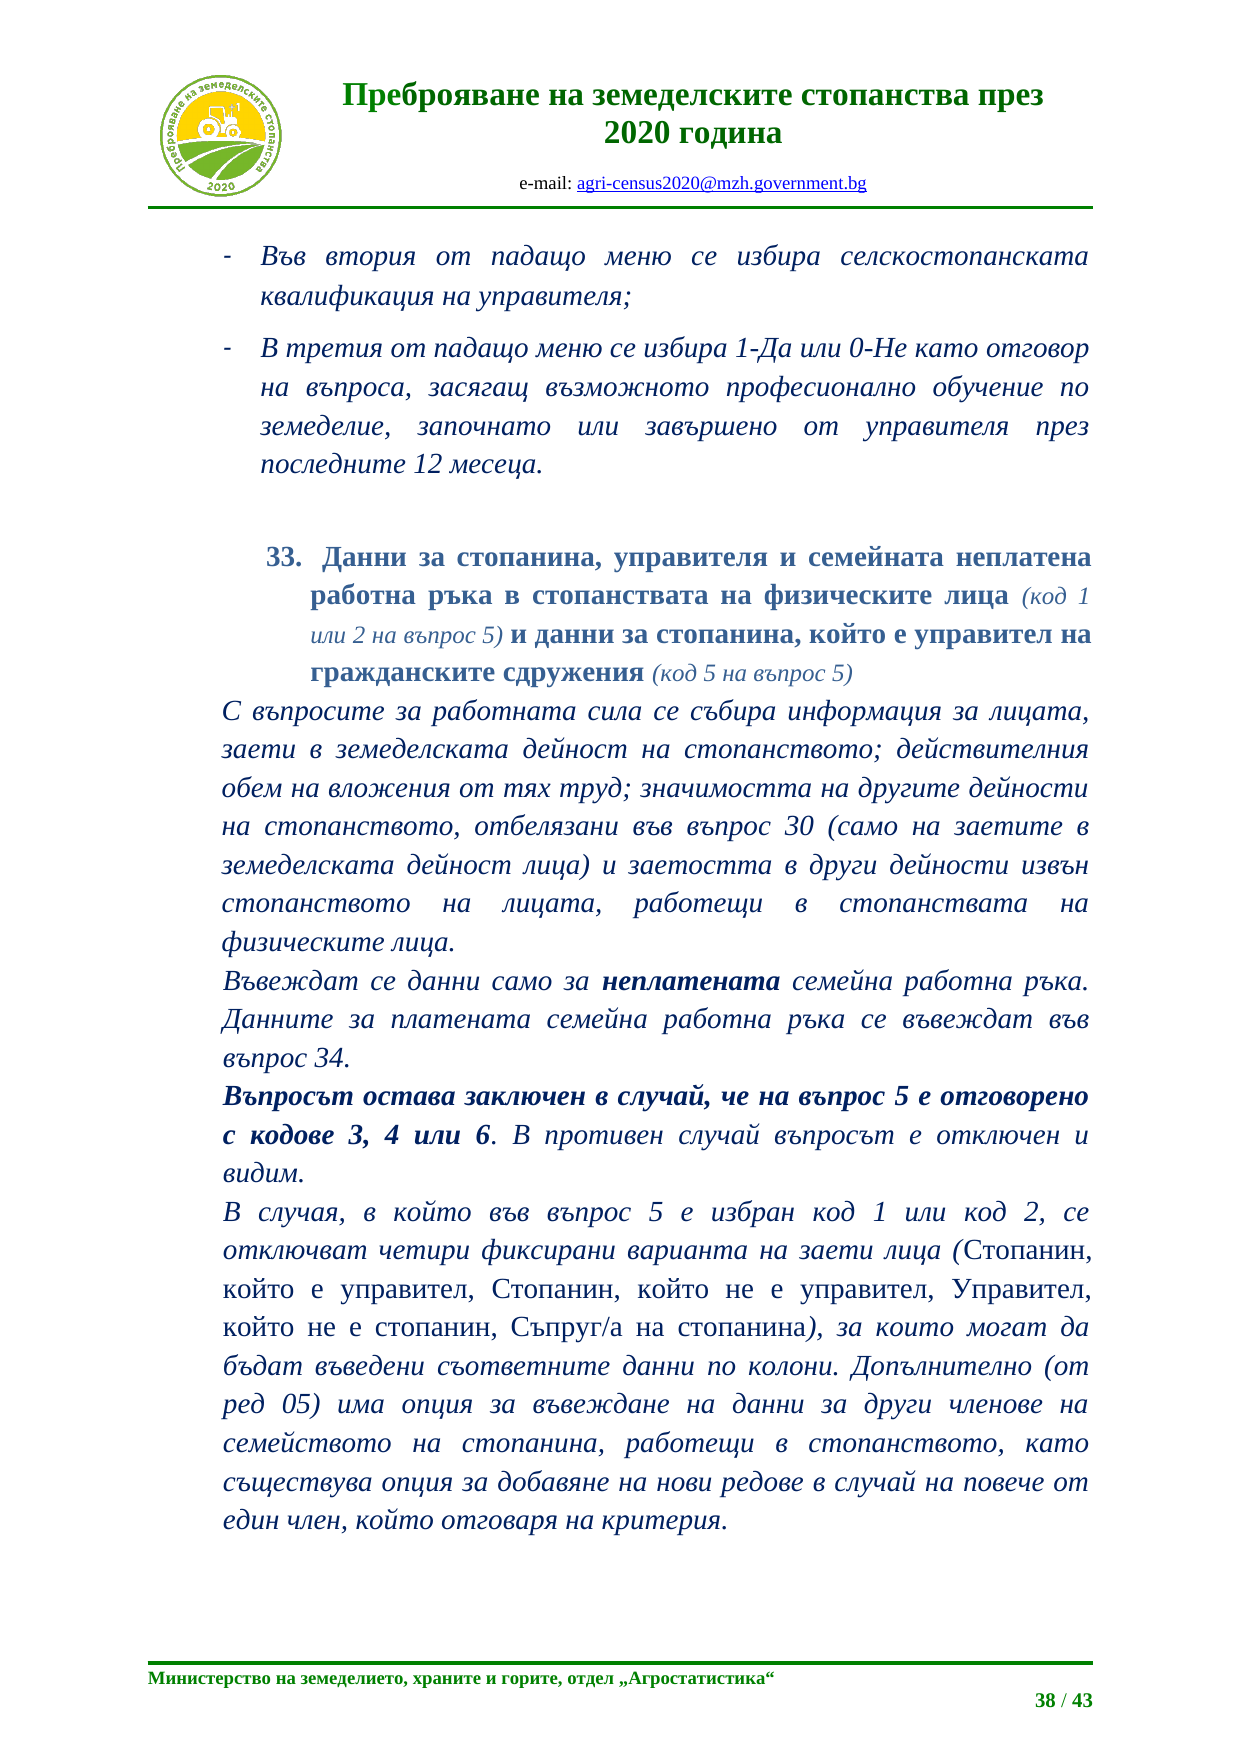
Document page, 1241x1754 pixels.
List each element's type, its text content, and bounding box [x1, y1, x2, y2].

list В третия от падащо меню се избира 1-Да или 0-Не като отговор на въпроса, засягащ възможното професионално обучение по земеделие, започнато или завършено от управителя през последните 12 месеца. [223, 329, 1093, 480]
list Въпросът остава заключен в случай, че на въпрос 5 е отговорено с кодове 3, 4 или 6. В противен случай въпросът е отключен и видим. [223, 1078, 1093, 1189]
list В случая, в който във въпрос 5 е избран код 1 или код 2, се отключват четири фиксирани варианта на заети лица (Стопанин, който е управител, Стопанин, който не е управител, Управител, който не е стопанин, Съпруг/а на стопанина), за които могат да бъдат въведени съответните данни по колони. Допълнително (от ред 05) има опция за въвеждане на данни за други членове на семейството на стопанина, работещи в стопанството, като съществува опция за добавяне на нови редове в случай на повече от един член, който отговаря на критерия. [223, 1194, 1093, 1536]
list Във втория от падащо меню се избира селскостопанската квалификация на управителя; [223, 237, 1093, 311]
subtitle Данни за стопанина, управителя и семейната неплатена работна ръка в стопанствата на физическите лица (код 1 или 2 на въпрос 5) и данни за стопанина, който е управител на гражданските сдружения (код 5 на въпрос 5) [266, 539, 1093, 688]
text С въпросите за работната сила се събира информация за лицата, заети в земеделската дейност на стопанството; действителния обем на вложения от тях труд; значимостта на другите дейности на стопанството, отбелязани във въпрос 30 (само на заетите в земеделската дейност лица) и заетостта в други дейности извън стопанството на лицата, работещи в стопанствата на физическите лица. [221, 693, 1093, 958]
picture [158, 73, 283, 198]
list Въвеждат се данни само за неплатената семейна работна ръка. Данните за платената семейна работна ръка се въвеждат във въпрос 34. [223, 963, 1093, 1073]
